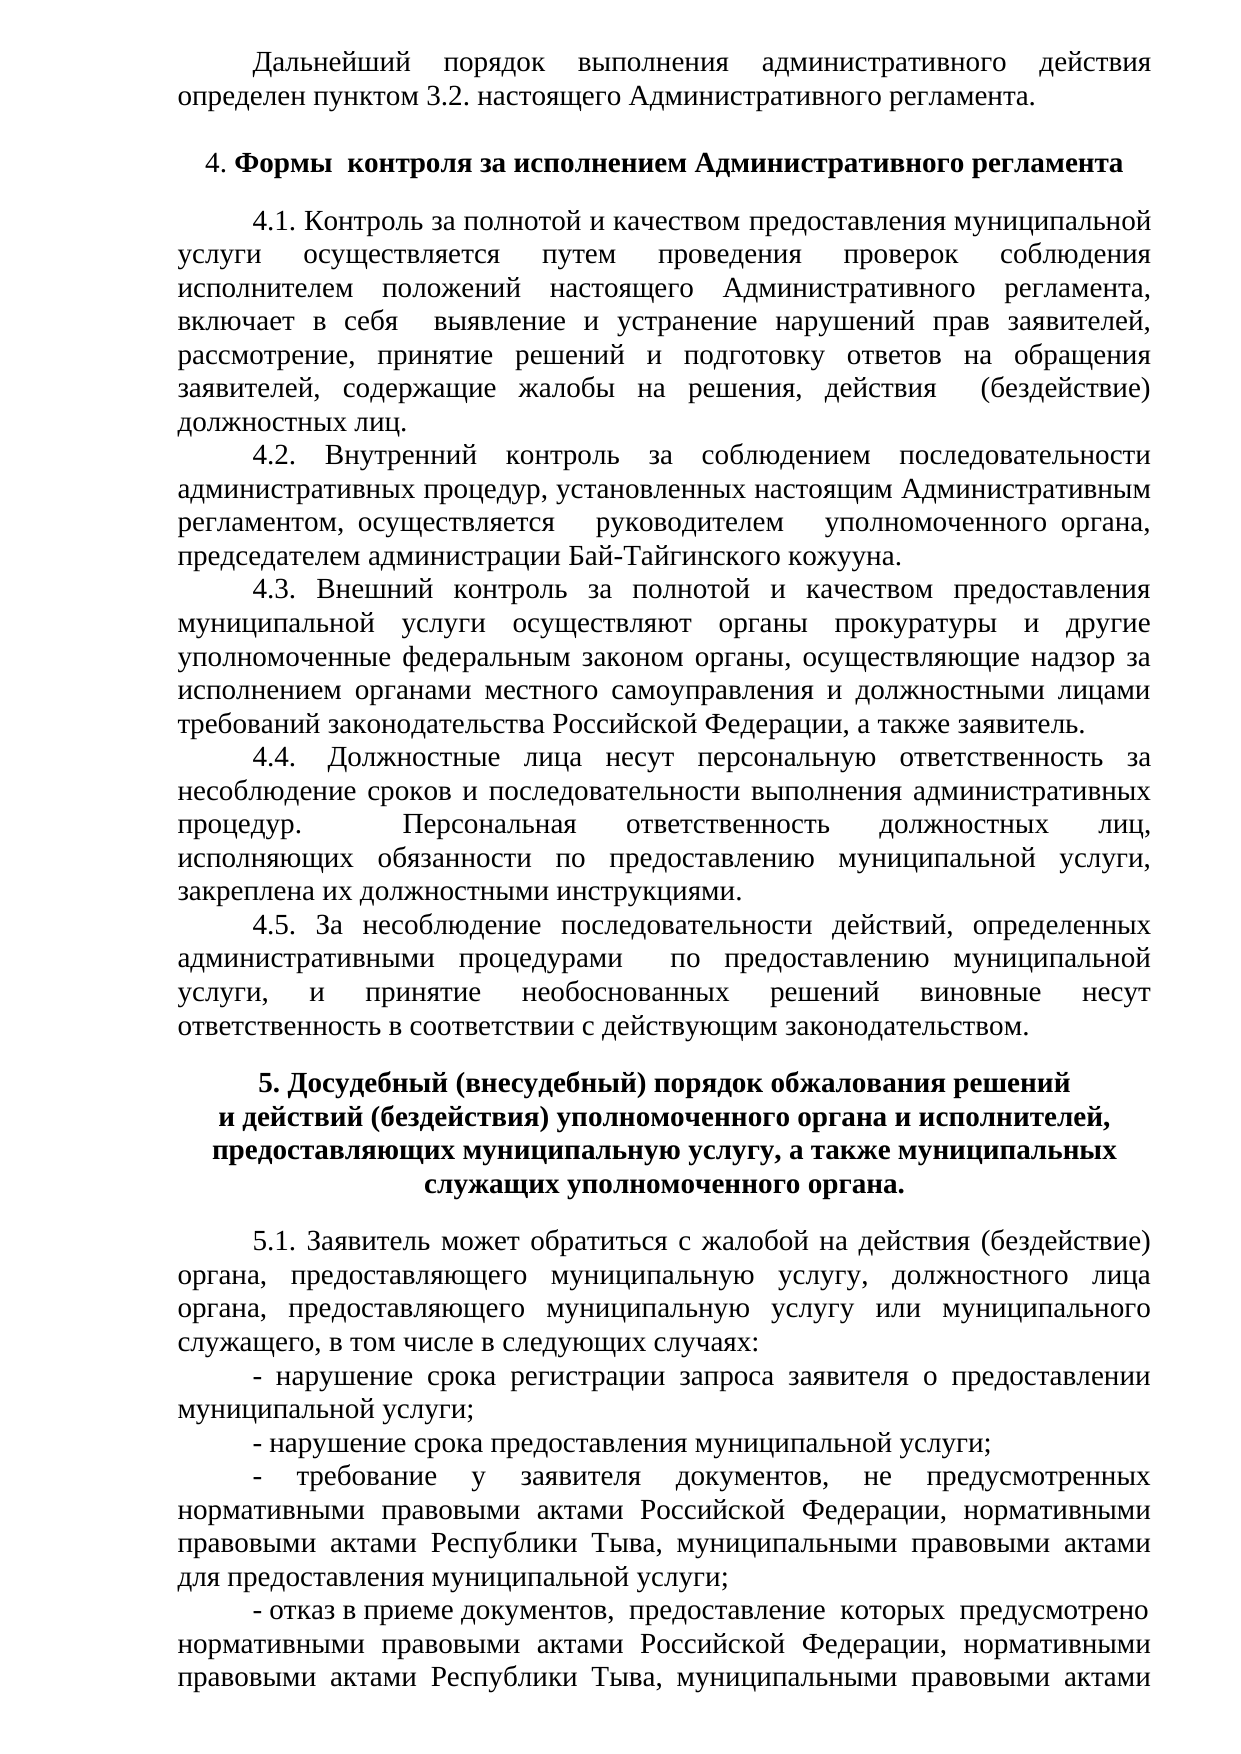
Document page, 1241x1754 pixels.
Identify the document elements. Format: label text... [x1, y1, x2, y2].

text предоставляющих муниципальную услугу, а также муниципальных [177, 1132, 1152, 1166]
text 5.1. Заявитель может обратиться с жалобой на действия (бездействие) органа, предоставляющего муниципальную услугу, должностного лица органа, предоставляющего муниципальную услугу или муниципального служащего, в том числе в следующих случаях: [177, 1223, 1152, 1358]
text 4.5. За несоблюдение последовательности действий, определенных административными процедурами по предоставлению муниципальной услуги, и принятие необоснованных решений виновные несут ответственность в соответствии с действующим законодательством. [177, 907, 1152, 1041]
text 5. Досудебный (внесудебный) порядок обжалования решений [177, 1065, 1152, 1099]
text - нарушение срока предоставления муниципальной услуги; [177, 1425, 1152, 1458]
text и действий (бездействия) уполномоченного органа и исполнителей, [177, 1099, 1152, 1132]
text Дальнейший порядок выполнения административного действия определен пунктом 3.2. настоящего Административного регламента. [177, 44, 1152, 111]
text 4.1. Контроль за полнотой и качеством предоставления муниципальной услуги осуществляется путем проведения проверок соблюдения исполнителем положений настоящего Административного регламента, включает в себя выявление и устранение нарушений прав заявителей, рассмотрение, принятие решений и подготовку ответов на обращения заявителей, содержащие жалобы на решения, действия (бездействие) должностных лиц. [177, 203, 1152, 437]
text 4. Формы контроля за исполнением Административного регламента [177, 145, 1152, 178]
text - отказ в приеме документов, предоставление которых предусмотрено [177, 1592, 1152, 1626]
text 4.4. Должностные лица несут персональную ответственность за несоблюдение сроков и последовательности выполнения административных процедур. Персональная ответственность должностных лиц, исполняющих обязанности по предоставлению муниципальной услуги, закреплена их должностными инструкциями. [177, 739, 1152, 907]
text 4.2. Внутренний контроль за соблюдением последовательности административных процедур, установленных настоящим Административным регламентом, осуществляется руководителем уполномоченного органа, председателем администрации Бай-Тайгинского кожууна. [177, 437, 1152, 572]
text 4.3. Внешний контроль за полнотой и качеством предоставления муниципальной услуги осуществляют органы прокуратуры и другие уполномоченные федеральным законом органы, осуществляющие надзор за исполнением органами местного самоуправления и должностными лицами требований законодательства Российской Федерации, а также заявитель. [177, 572, 1152, 739]
text - нарушение срока регистрации запроса заявителя о предоставлении муниципальной услуги; [177, 1358, 1152, 1425]
text служащих уполномоченного органа. [177, 1166, 1152, 1199]
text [177, 1626, 1152, 1693]
text - требование у заявителя документов, не предусмотренных нормативными правовыми актами Российской Федерации, нормативными правовыми актами Республики Тыва, муниципальными правовыми актами для предоставления муниципальной услуги; [177, 1458, 1152, 1592]
